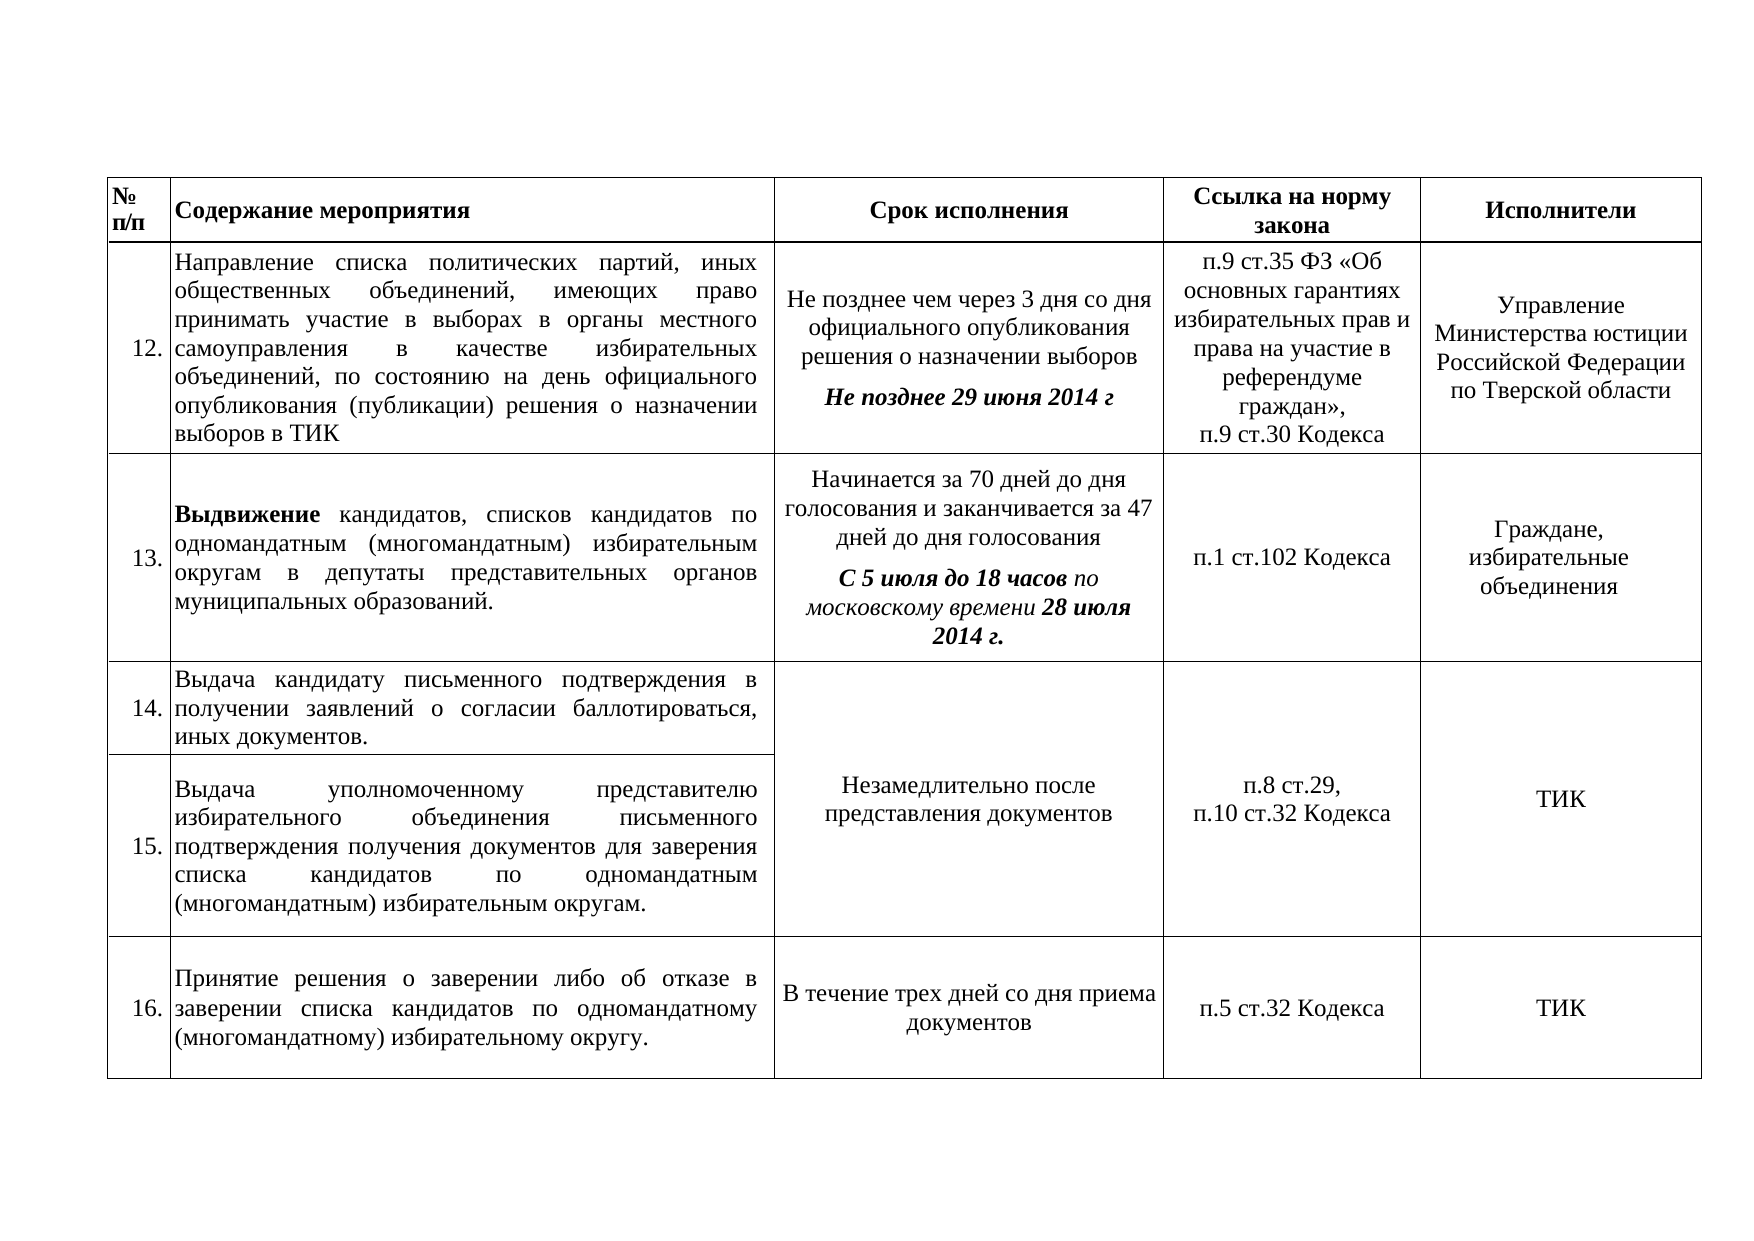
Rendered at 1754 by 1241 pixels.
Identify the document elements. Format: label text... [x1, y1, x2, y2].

table_header Ссылка на норму закона [1164, 178, 1420, 241]
table_cell [108, 242, 170, 453]
table_cell Выдача кандидату письменного подтверждения в получении заявлений о согласии баллотироваться, иных документов. [171, 662, 774, 754]
table_cell п.1 ст.102 Кодекса [1164, 454, 1420, 661]
table_header Содержание мероприятия [171, 178, 774, 241]
table_header Исполнители [1421, 178, 1701, 241]
table_cell [108, 662, 170, 754]
table_cell Выдача уполномоченному представителю избирательного объединения письменного подтверждения получения документов для заверения списка кандидатов по одномандатным (многомандатным) избирательным округам. [171, 755, 774, 936]
table_cell [108, 454, 170, 661]
table_cell Не позднее чем через 3 дня со дня официального опубликования решения о назначении выборов Не позднее 29 июня 2014 г [775, 243, 1163, 453]
table_cell ТИК [1421, 937, 1701, 1078]
table_cell Граждане, избирательные объединения [1421, 454, 1701, 661]
table_cell ТИК [1421, 662, 1701, 936]
table_cell п.8 ст.29, п.10 ст.32 Кодекса [1164, 662, 1420, 936]
table_header Срок исполнения [775, 178, 1163, 241]
table_cell Незамедлительно после представления документов [775, 662, 1163, 936]
table_cell Принятие решения о заверении либо об отказе в заверении списка кандидатов по одномандатному (многомандатному) избирательному округу. [171, 937, 774, 1078]
table_cell п.5 ст.32 Кодекса [1164, 937, 1420, 1078]
table_cell Начинается за 70 дней до дня голосования и заканчивается за 47 дней до дня голосования С 5 июля до 18 часов по московскому времени 28 июля 2014 г. [775, 454, 1163, 661]
table_cell [108, 755, 170, 936]
table_header № п/п [108, 178, 170, 241]
table_cell В течение трех дней со дня приема документов [775, 937, 1163, 1078]
table_cell п.9 ст.35 ФЗ «Об основных гарантиях избирательных прав и права на участие в референдуме граждан», п.9 ст.30 Кодекса [1164, 243, 1420, 453]
table_cell Выдвижение кандидатов, списков кандидатов по одномандатным (многомандатным) избирательным округам в депутаты представительных органов муниципальных образований. [171, 454, 774, 661]
table_cell Управление Министерства юстиции Российской Федерации по Тверской области [1421, 243, 1701, 453]
table_cell Направление списка политических партий, иных общественных объединений, имеющих право принимать участие в выборах в органы местного самоуправления в качестве избирательных объединений, по состоянию на день официального опубликования (публикации) решения о назначении выборов в ТИК [171, 243, 774, 453]
table_cell [108, 937, 170, 1078]
